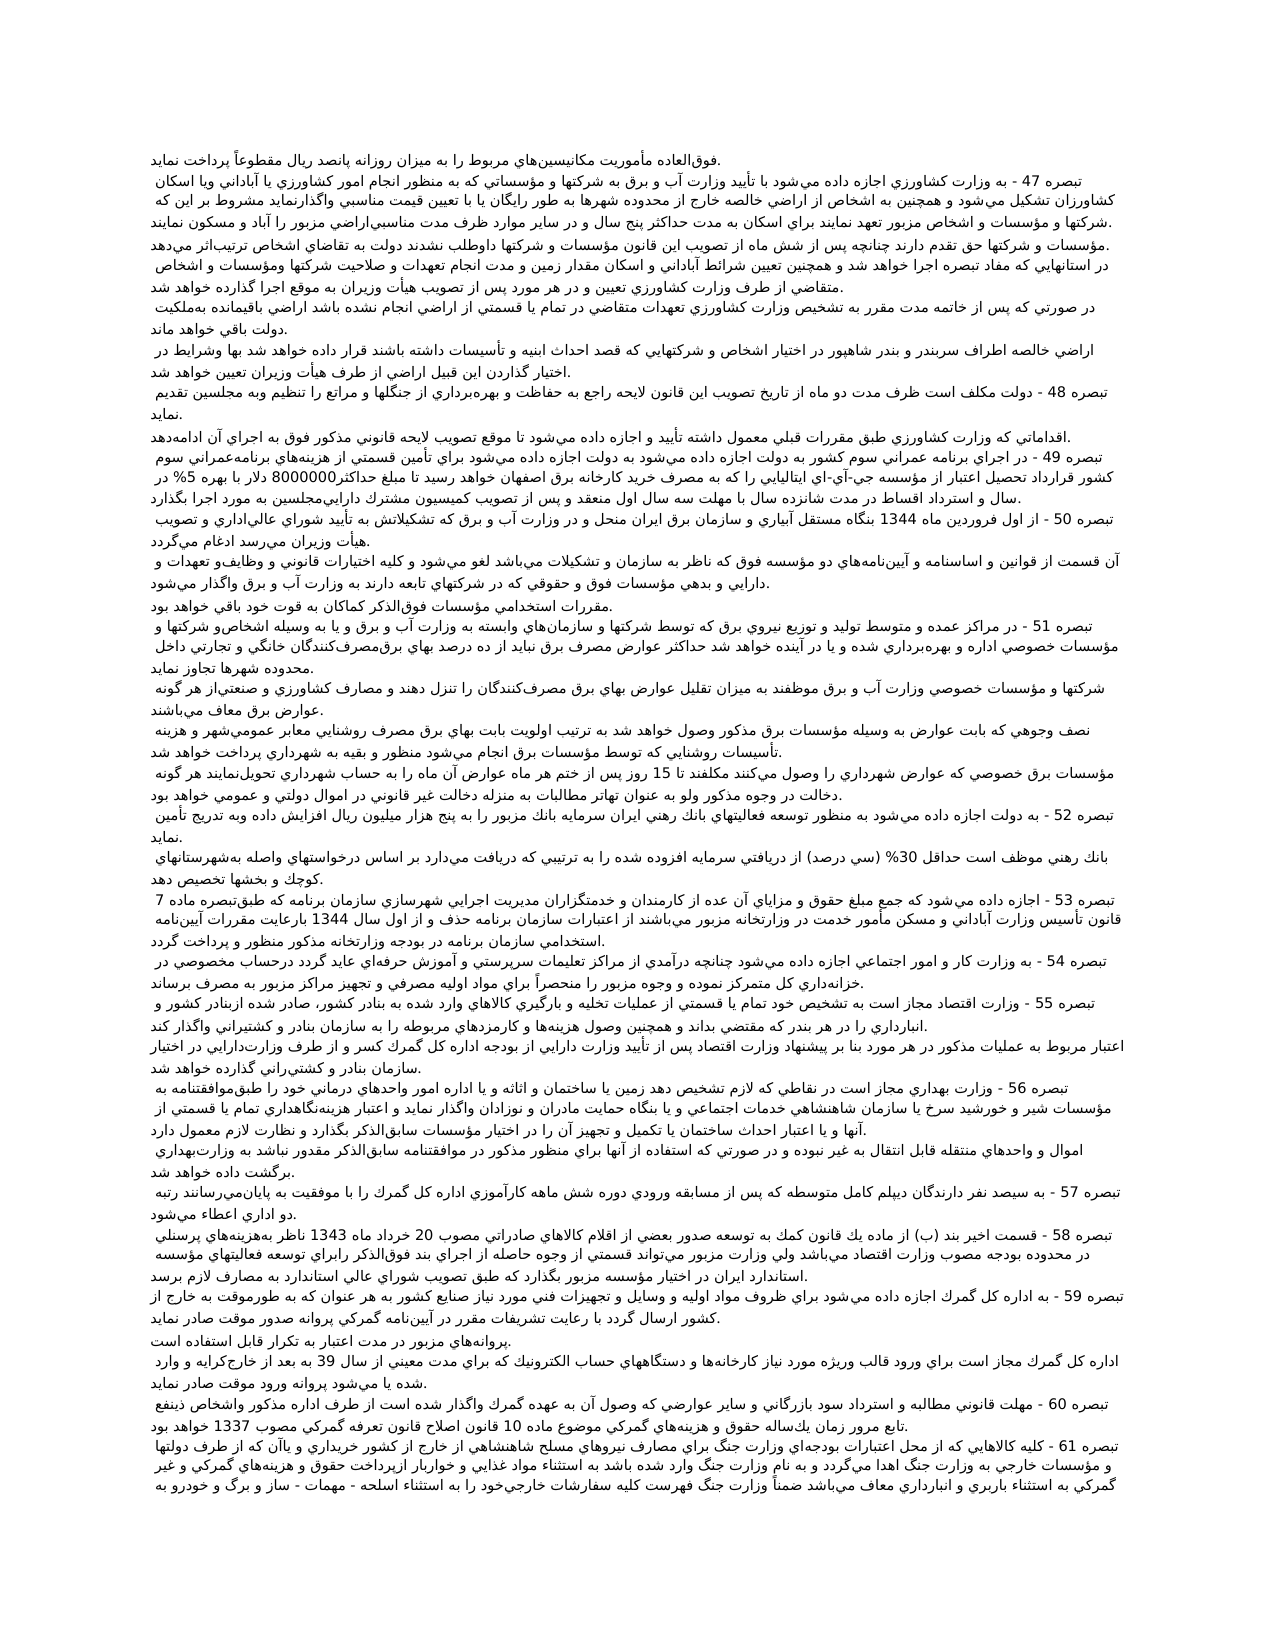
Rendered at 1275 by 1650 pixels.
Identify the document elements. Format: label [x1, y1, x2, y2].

text [150, 150, 1125, 1494]
